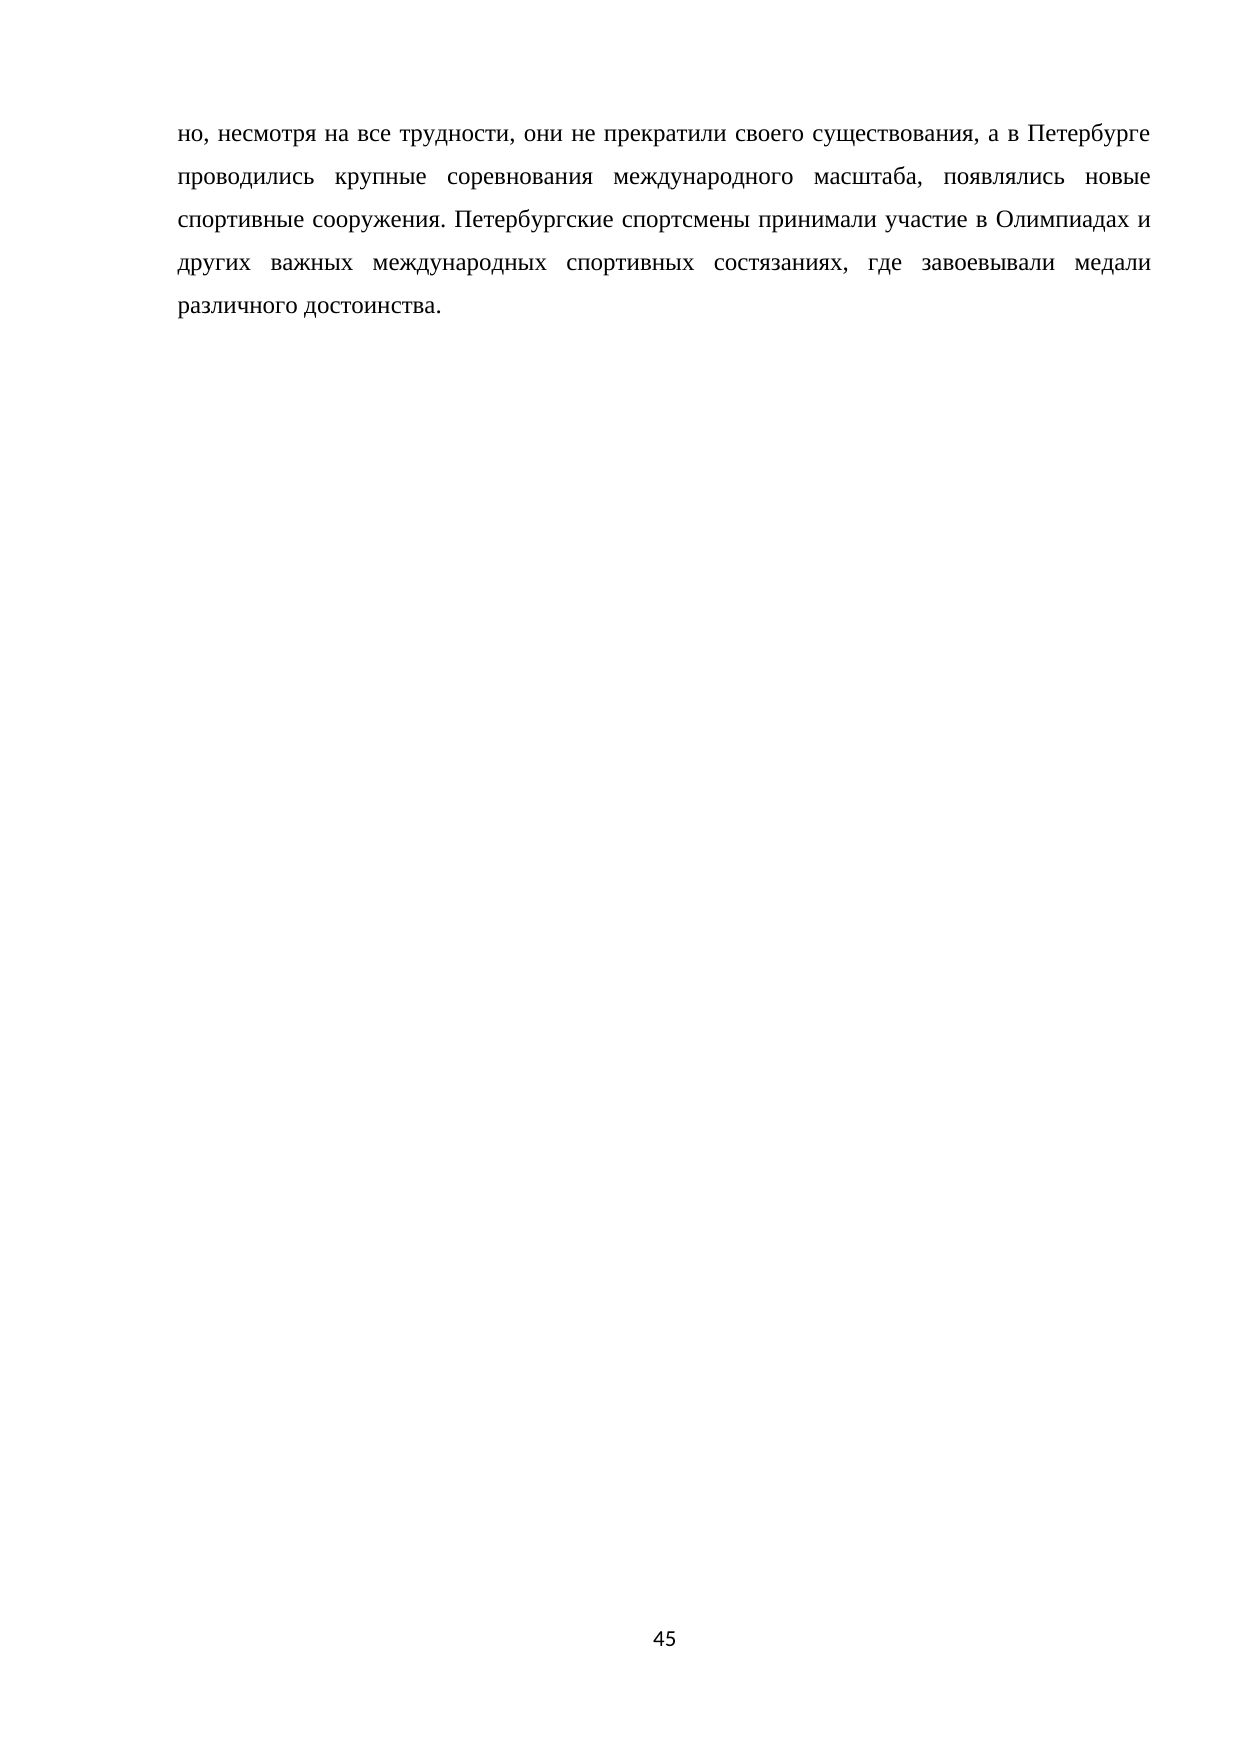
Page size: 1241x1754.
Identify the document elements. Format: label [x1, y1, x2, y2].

list [177, 118, 1152, 319]
